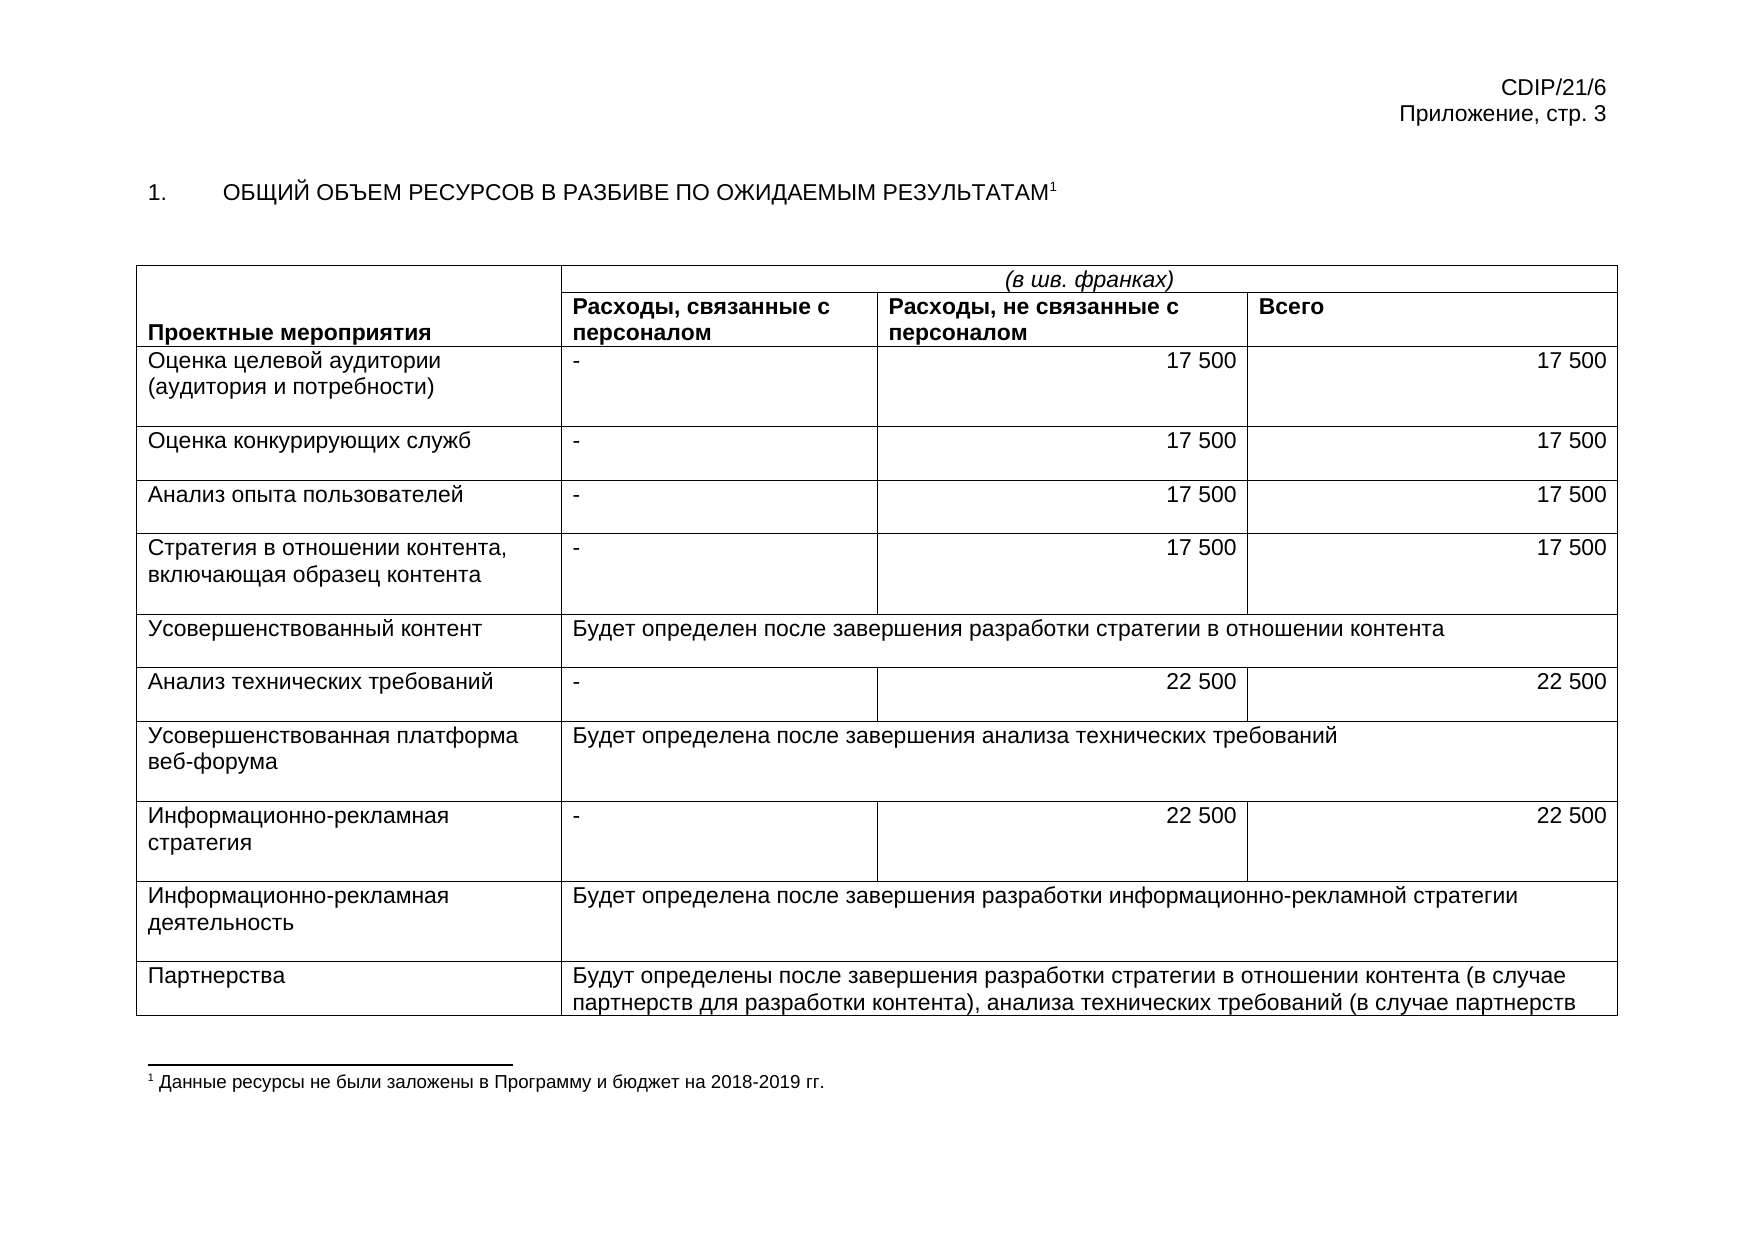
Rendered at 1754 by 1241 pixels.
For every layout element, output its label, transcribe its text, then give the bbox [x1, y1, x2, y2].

table_cell - [562, 534, 877, 613]
table_cell 22 500 [878, 668, 1247, 721]
table_cell 17 500 [1248, 427, 1617, 479]
table_cell - [562, 481, 877, 533]
table_cell Оценка целевой аудитории (аудитория и потребности) [137, 347, 561, 426]
table_cell Будет определена после завершения анализа технических требований [562, 722, 1617, 801]
table_cell Усовершенствованная платформа веб-форума [137, 722, 561, 801]
table_cell Расходы, связанные с персоналом [562, 293, 877, 346]
table_cell Стратегия в отношении контента, включающая образец контента [137, 534, 561, 613]
table_cell Оценка конкурирующих служб [137, 427, 561, 479]
table_cell 22 500 [878, 802, 1247, 881]
table_cell Информационно-рекламная стратегия [137, 802, 561, 881]
table_cell Расходы, не связанные с персоналом [878, 293, 1247, 346]
table_cell Анализ опыта пользователей [137, 481, 561, 533]
subtitle ОБЩИЙ ОБЪЕМ РЕСУРСОВ В РАЗБИВЕ ПО ОЖИДАЕМЫМ РЕЗУЛЬТАТАМ [148, 179, 1606, 206]
table_cell Будет определен после завершения разработки стратегии в отношении контента [562, 615, 1617, 667]
table_cell - [562, 427, 877, 479]
table_cell Будет определена после завершения разработки информационно-рекламной стратегии [562, 882, 1617, 961]
table_cell 17 500 [1248, 481, 1617, 533]
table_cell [562, 962, 1617, 1015]
table_cell 17 500 [1248, 347, 1617, 426]
table_cell Информационно-рекламная деятельность [137, 882, 561, 961]
table_header (в шв. франках) [562, 266, 1617, 292]
table_cell 17 500 [878, 347, 1247, 426]
table_cell Усовершенствованный контент [137, 615, 561, 667]
table_cell - [562, 347, 877, 426]
table_cell 22 500 [1248, 668, 1617, 721]
table_cell - [562, 802, 877, 881]
table_cell 17 500 [1248, 534, 1617, 613]
table_cell 17 500 [878, 427, 1247, 479]
table_cell 17 500 [878, 481, 1247, 533]
table_header Проектные мероприятия [137, 266, 561, 346]
table_cell 22 500 [1248, 802, 1617, 881]
table_cell Всего [1248, 293, 1617, 346]
table_cell 17 500 [878, 534, 1247, 613]
table_cell - [562, 668, 877, 721]
table_cell Партнерства [137, 962, 561, 1015]
table_cell Анализ технических требований [137, 668, 561, 721]
